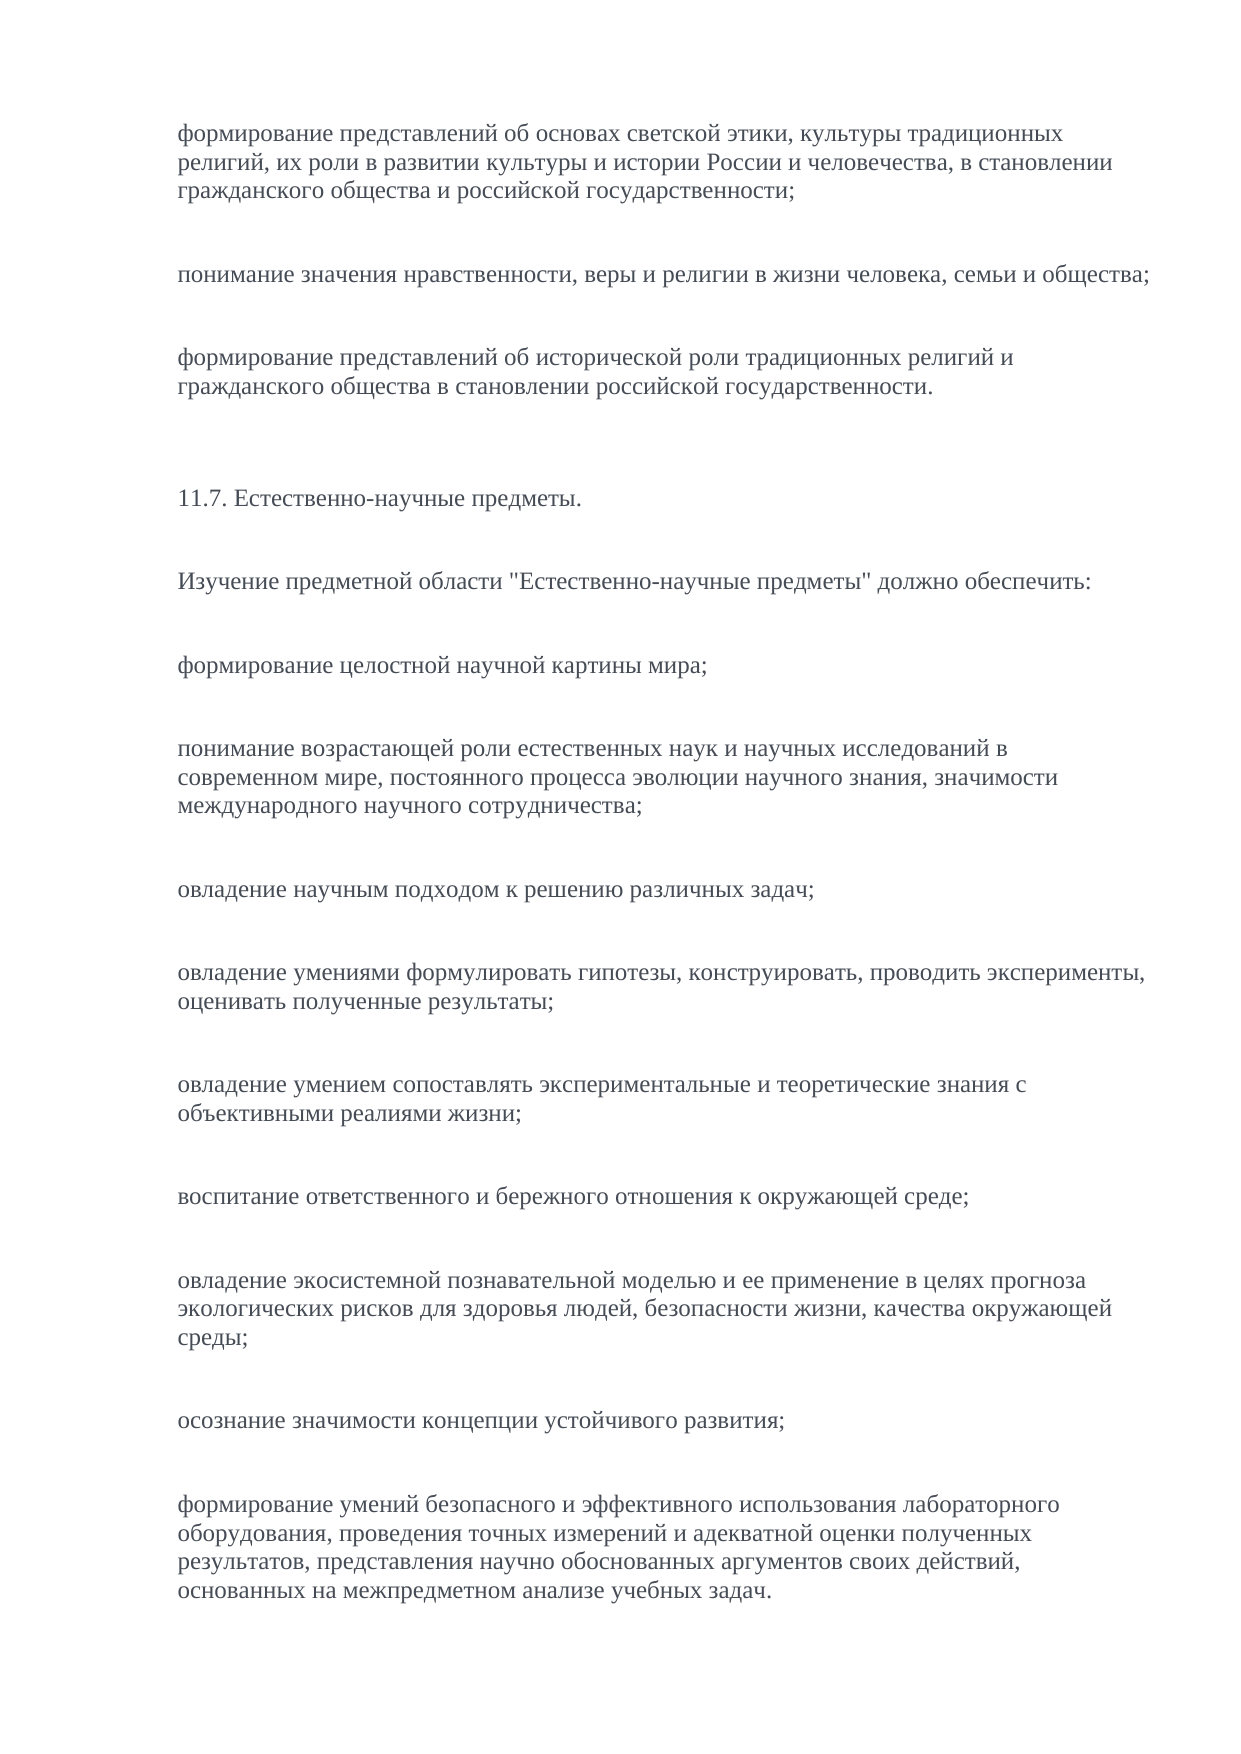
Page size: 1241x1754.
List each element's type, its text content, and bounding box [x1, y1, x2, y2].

text 11.7. Естественно-научные предметы. [177, 483, 1152, 512]
text овладение научным подходом к решению различных задач; [177, 874, 1152, 903]
text овладение умениями формулировать гипотезы, конструировать, проводить эксперименты, оценивать полученные результаты; [177, 957, 1152, 1015]
text воспитание ответственного и бережного отношения к окружающей среде; [177, 1181, 1152, 1210]
text осознание значимости концепции устойчивого развития; [177, 1406, 1152, 1434]
text овладение экосистемной познавательной моделью и ее применение в целях прогноза экологических рисков для здоровья людей, безопасности жизни, качества окружающей среды; [177, 1265, 1152, 1351]
text понимание возрастающей роли естественных наук и научных исследований в современном мире, постоянного процесса эволюции научного знания, значимости международного научного сотрудничества; [177, 733, 1152, 819]
text формирование представлений об исторической роли традиционных религий и гражданского общества в становлении российской государственности. [177, 342, 1152, 400]
text Изучение предметной области "Естественно-научные предметы" должно обеспечить: [177, 566, 1152, 595]
text овладение умением сопоставлять экспериментальные и теоретические знания с объективными реалиями жизни; [177, 1069, 1152, 1127]
text понимание значения нравственности, веры и религии в жизни человека, семьи и общества; [177, 259, 1152, 288]
text формирование умений безопасного и эффективного использования лабораторного оборудования, проведения точных измерений и адекватной оценки полученных результатов, представления научно обоснованных аргументов своих действий, основанных на межпредметном анализе учебных задач. [177, 1489, 1152, 1604]
text формирование целостной научной картины мира; [177, 650, 1152, 678]
text формирование представлений об основах светской этики, культуры традиционных религий, их роли в развитии культуры и истории России и человечества, в становлении гражданского общества и российской государственности; [177, 118, 1152, 204]
